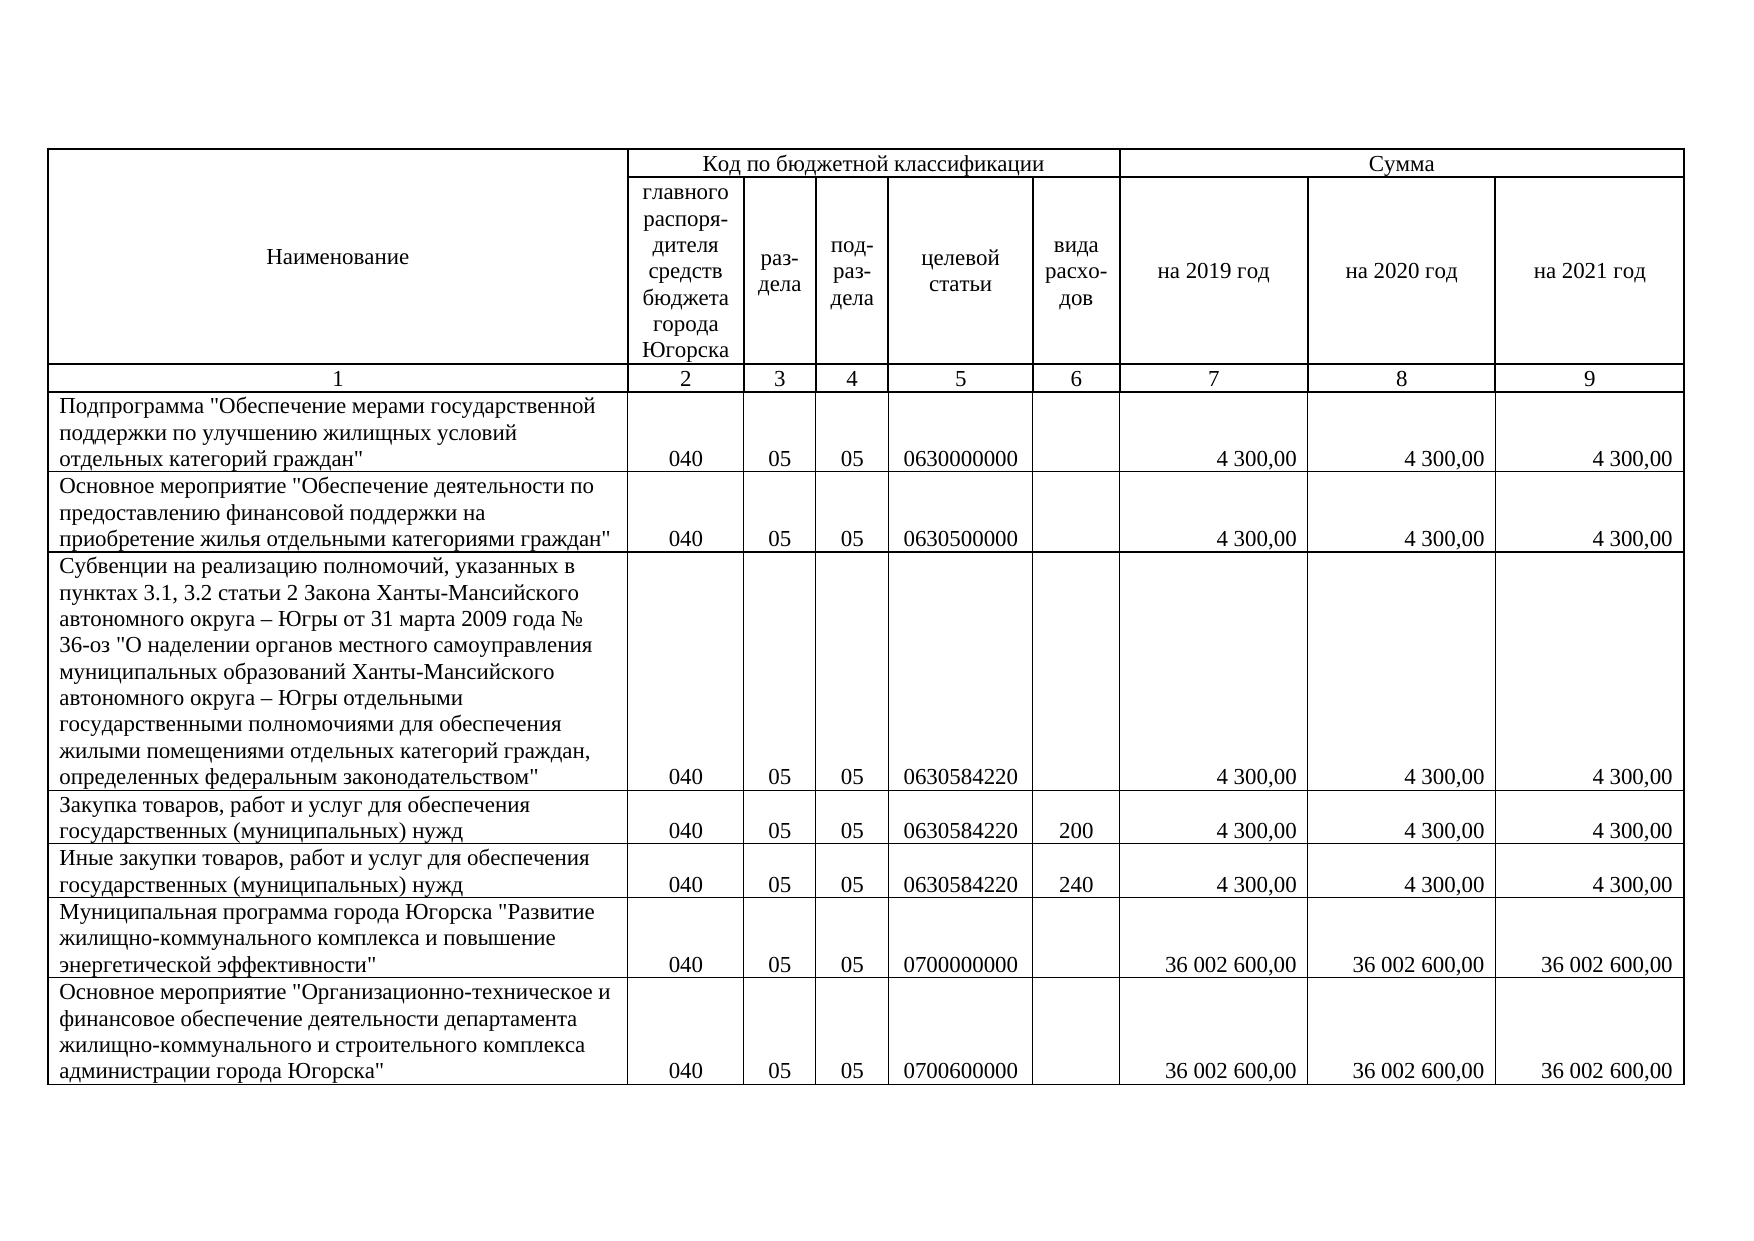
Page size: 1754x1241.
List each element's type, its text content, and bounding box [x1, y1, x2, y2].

table_cell под-раз-дела [817, 178, 887, 363]
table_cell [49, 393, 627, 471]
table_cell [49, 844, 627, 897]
table_cell главного распоря-дителя средств бюджета города Югорска [629, 178, 743, 363]
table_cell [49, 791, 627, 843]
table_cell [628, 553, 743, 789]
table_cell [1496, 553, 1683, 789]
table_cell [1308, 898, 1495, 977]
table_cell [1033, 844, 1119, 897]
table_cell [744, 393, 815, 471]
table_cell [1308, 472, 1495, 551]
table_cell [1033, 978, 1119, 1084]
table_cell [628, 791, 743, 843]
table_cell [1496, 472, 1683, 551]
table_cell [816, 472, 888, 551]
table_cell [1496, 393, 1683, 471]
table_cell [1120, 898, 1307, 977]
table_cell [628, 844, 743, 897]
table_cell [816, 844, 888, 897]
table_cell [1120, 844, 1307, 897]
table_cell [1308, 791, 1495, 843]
table_cell вида расхо-дов [1034, 178, 1119, 363]
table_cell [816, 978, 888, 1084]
table_cell на 2020 год [1309, 178, 1494, 363]
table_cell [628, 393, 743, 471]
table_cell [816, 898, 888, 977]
table_cell 2 [629, 365, 743, 391]
table_cell 4 [817, 365, 887, 391]
table_cell 3 [745, 365, 815, 391]
table_cell 1 [49, 365, 627, 391]
table_cell на 2021 год [1496, 178, 1683, 363]
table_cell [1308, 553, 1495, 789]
table_cell 9 [1496, 365, 1683, 391]
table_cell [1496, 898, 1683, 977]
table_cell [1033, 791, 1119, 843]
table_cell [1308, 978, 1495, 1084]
table_header Код по бюджетной классификации [629, 150, 1119, 176]
table_cell 8 [1309, 365, 1494, 391]
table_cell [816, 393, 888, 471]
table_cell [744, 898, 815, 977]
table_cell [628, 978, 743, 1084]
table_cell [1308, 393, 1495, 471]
table_header Наименование [49, 150, 627, 363]
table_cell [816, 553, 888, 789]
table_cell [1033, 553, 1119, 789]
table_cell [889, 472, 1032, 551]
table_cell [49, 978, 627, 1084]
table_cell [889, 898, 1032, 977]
table_cell 5 [889, 365, 1032, 391]
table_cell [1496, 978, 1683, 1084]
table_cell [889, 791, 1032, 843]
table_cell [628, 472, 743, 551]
table_cell на 2019 год [1121, 178, 1307, 363]
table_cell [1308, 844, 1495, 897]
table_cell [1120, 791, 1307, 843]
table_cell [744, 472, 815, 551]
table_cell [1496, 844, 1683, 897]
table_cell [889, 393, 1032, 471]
table_cell 6 [1034, 365, 1119, 391]
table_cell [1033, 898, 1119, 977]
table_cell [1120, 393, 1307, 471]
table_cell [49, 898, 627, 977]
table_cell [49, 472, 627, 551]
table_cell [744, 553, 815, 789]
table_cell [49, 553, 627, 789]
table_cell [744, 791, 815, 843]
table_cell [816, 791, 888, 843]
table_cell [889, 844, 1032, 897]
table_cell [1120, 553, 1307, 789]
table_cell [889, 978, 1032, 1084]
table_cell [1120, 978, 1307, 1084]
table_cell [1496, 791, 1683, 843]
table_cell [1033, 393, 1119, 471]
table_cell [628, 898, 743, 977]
table_cell раз-дела [745, 178, 815, 363]
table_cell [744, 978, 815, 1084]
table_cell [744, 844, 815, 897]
table_header Сумма [1121, 150, 1683, 176]
table_cell 7 [1121, 365, 1307, 391]
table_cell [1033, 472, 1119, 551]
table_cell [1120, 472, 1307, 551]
table_cell целевой статьи [889, 178, 1032, 363]
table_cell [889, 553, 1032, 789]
